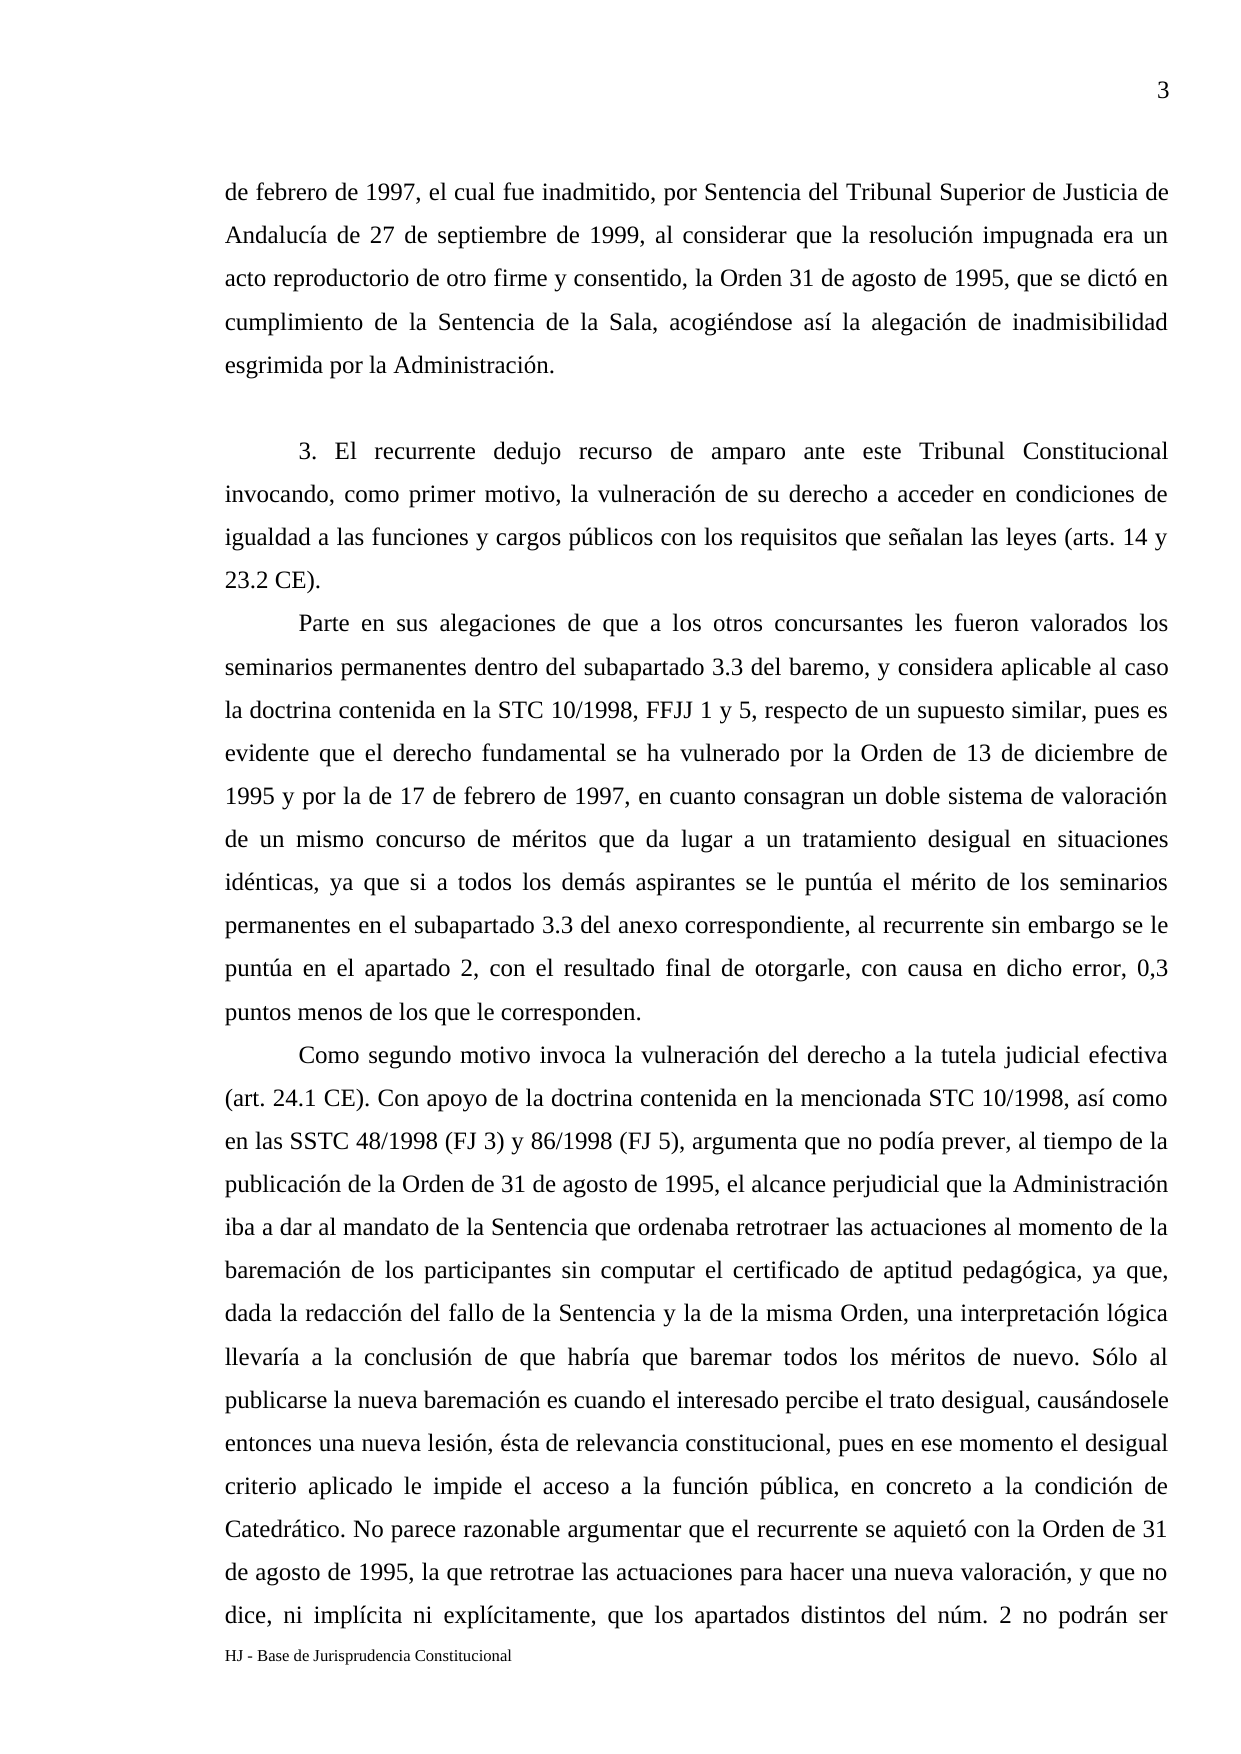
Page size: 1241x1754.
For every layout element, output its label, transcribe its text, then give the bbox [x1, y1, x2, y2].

text 3. El recurrente dedujo recurso de amparo ante este Tribunal Constitucional invocando, como primer motivo, la vulneración de su derecho a acceder en condiciones de igualdad a las funciones y cargos públicos con los requisitos que señalan las leyes (arts. 14 y 23.2 CE). [224, 436, 1169, 594]
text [224, 177, 1169, 378]
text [224, 1040, 1169, 1629]
text Parte en sus alegaciones de que a los otros concursantes les fueron valorados los seminarios permanentes dentro del subapartado 3.3 del baremo, y considera aplicable al caso la doctrina contenida en la STC 10/1998, FFJJ 1 y 5, respecto de un supuesto similar, pues es evidente que el derecho fundamental se ha vulnerado por la Orden de 13 de diciembre de 1995 y por la de 17 de febrero de 1997, en cuanto consagran un doble sistema de valoración de un mismo concurso de méritos que da lugar a un tratamiento desigual en situaciones idénticas, ya que si a todos los demás aspirantes se le puntúa el mérito de los seminarios permanentes en el subapartado 3.3 del anexo correspondiente, al recurrente sin embargo se le puntúa en el apartado 2, con el resultado final de otorgarle, con causa en dicho error, 0,3 puntos menos de los que le corresponden. [224, 608, 1169, 1025]
